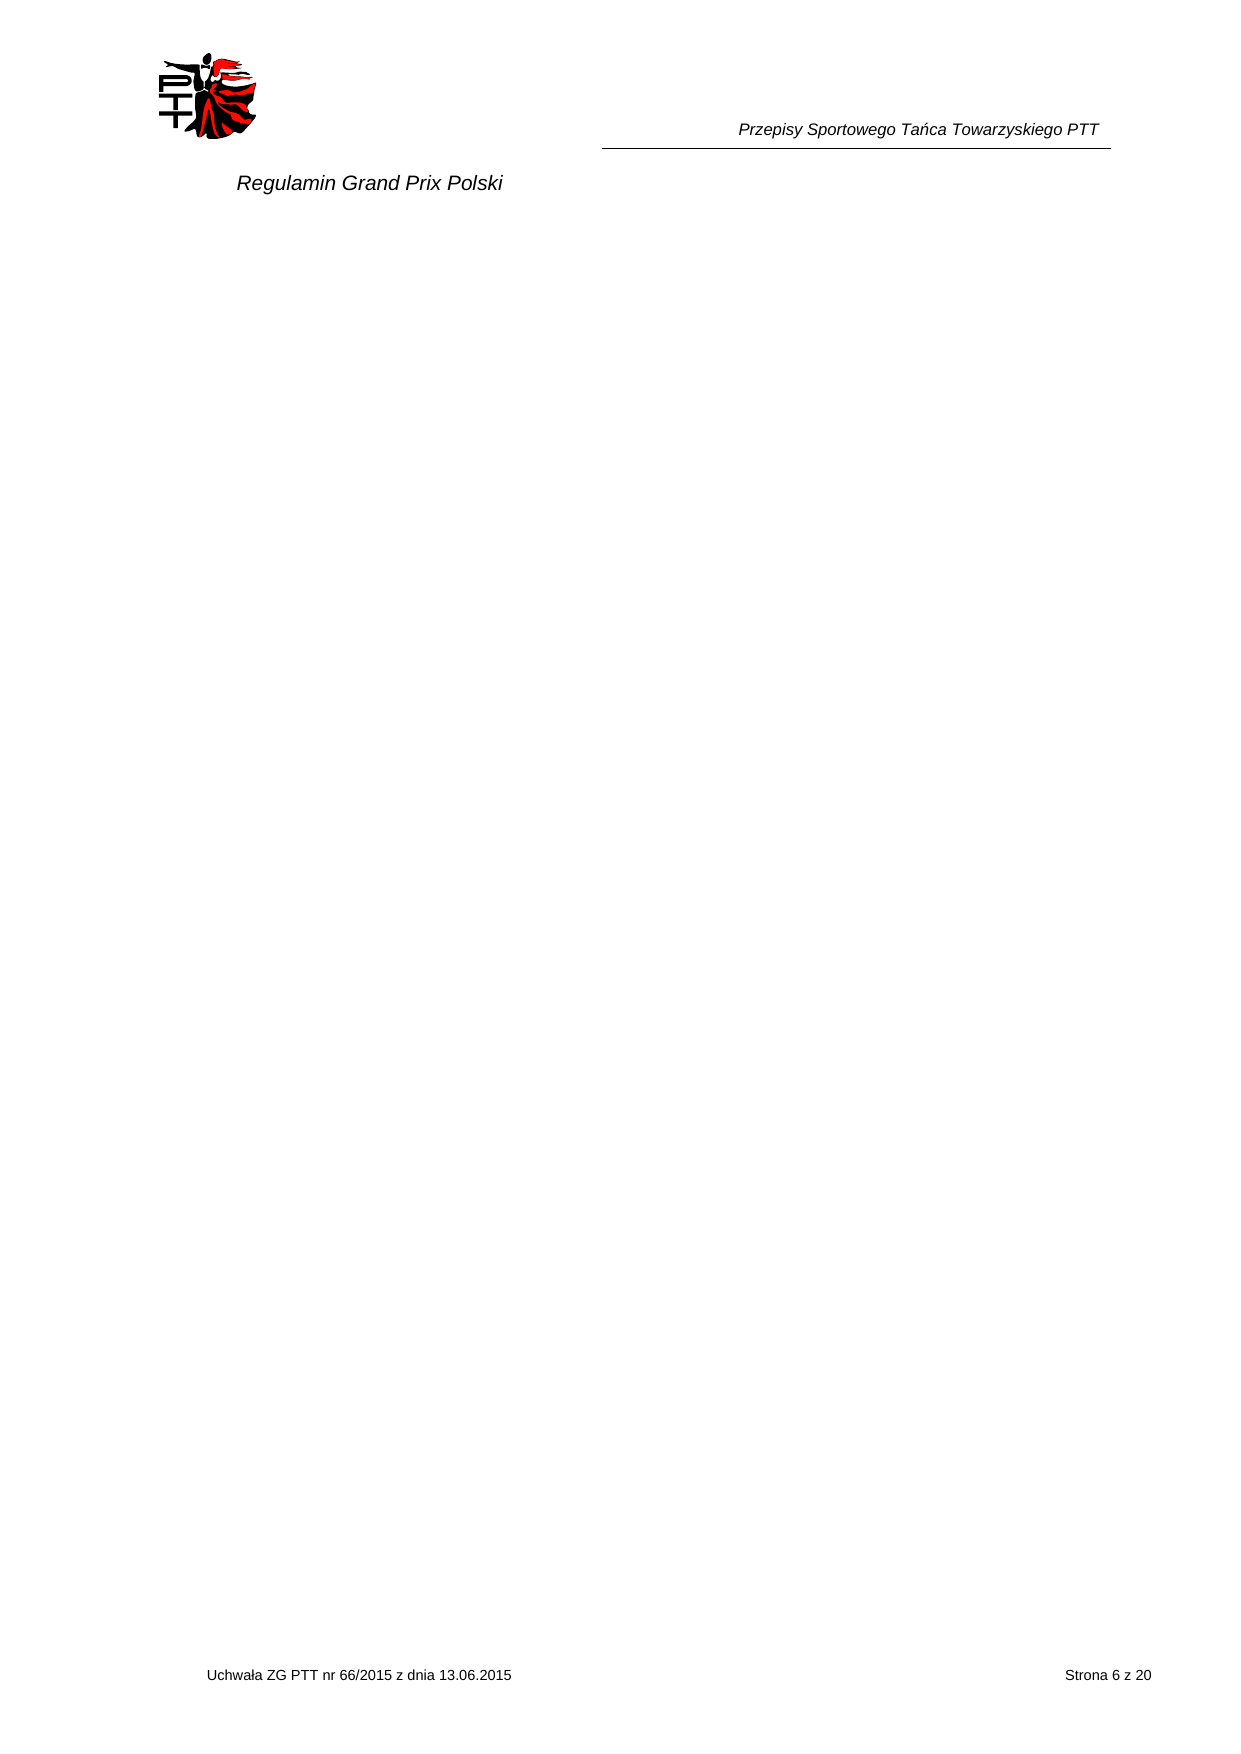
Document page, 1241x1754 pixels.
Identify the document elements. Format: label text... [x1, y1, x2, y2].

text Regulamin Grand Prix Polski [236, 171, 1152, 194]
